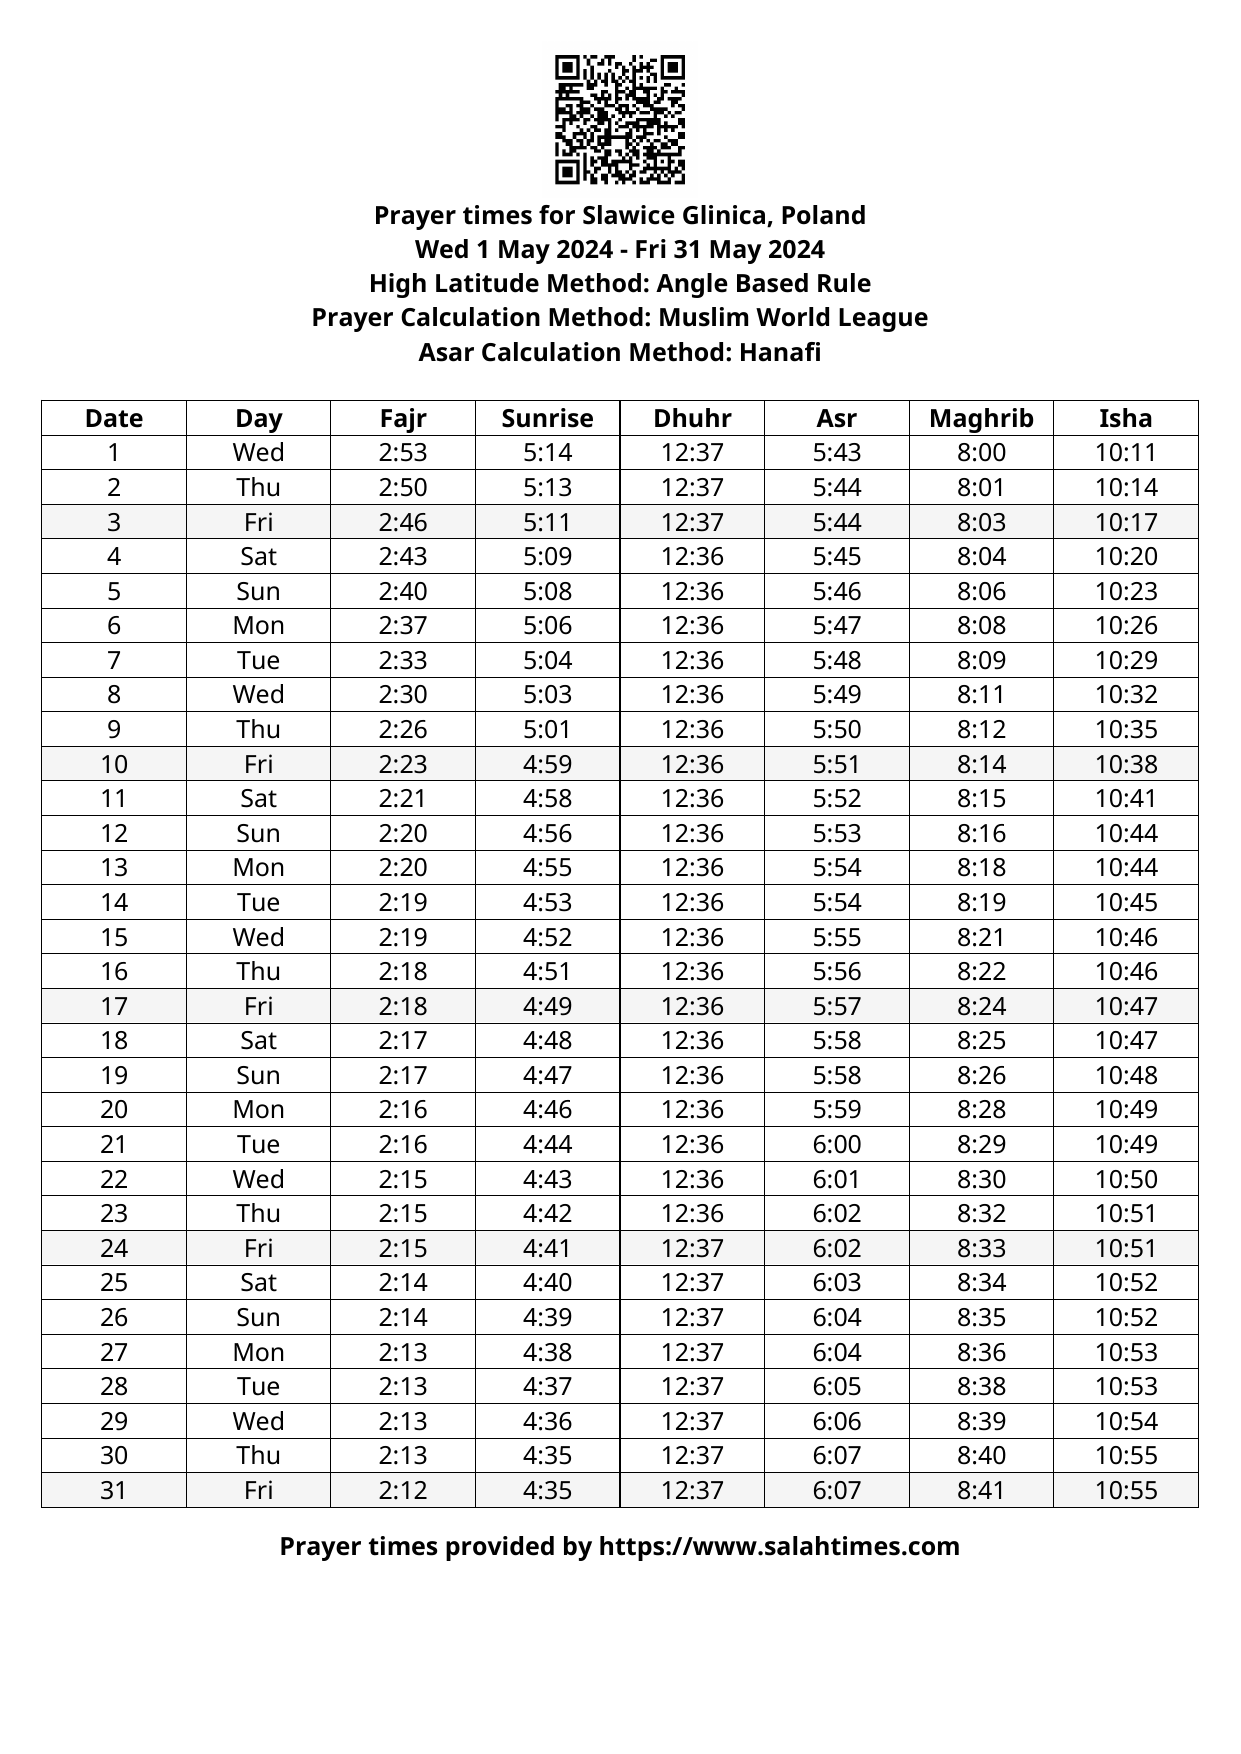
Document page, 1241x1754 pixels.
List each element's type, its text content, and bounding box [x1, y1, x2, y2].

table_cell Sat [187, 1024, 330, 1057]
table_cell 4:56 [476, 816, 619, 849]
table_cell 2:19 [331, 920, 475, 953]
table_cell 10:55 [1054, 1473, 1198, 1507]
table_cell 4:59 [476, 747, 619, 780]
table_cell 5:54 [765, 851, 909, 884]
table_cell 10:50 [1054, 1162, 1198, 1195]
table_cell Tue [187, 885, 330, 919]
table_cell 11 [42, 781, 186, 815]
table_cell 27 [42, 1335, 186, 1368]
table_cell 8:41 [910, 1473, 1053, 1507]
table_cell 12:37 [621, 1404, 764, 1437]
table_cell 12:36 [621, 1058, 764, 1092]
table_cell 10:47 [1054, 989, 1198, 1022]
table_cell Mon [187, 609, 330, 642]
table_cell 6:06 [765, 1404, 909, 1437]
table_cell 10:32 [1054, 678, 1198, 711]
table_cell 2:18 [331, 954, 475, 988]
table_cell 12 [42, 816, 186, 849]
table_cell 6:01 [765, 1162, 909, 1195]
table_cell 8:09 [910, 643, 1053, 677]
table_cell 8:34 [910, 1266, 1053, 1299]
table_cell 10:41 [1054, 781, 1198, 815]
table_cell 10:49 [1054, 1093, 1198, 1126]
table_cell 6:04 [765, 1335, 909, 1368]
table_cell 5:58 [765, 1024, 909, 1057]
table_cell 12:36 [621, 574, 764, 607]
table_cell 2:30 [331, 678, 475, 711]
table_cell 8:01 [910, 470, 1053, 504]
table_cell 5:53 [765, 816, 909, 849]
table_cell 4:53 [476, 885, 619, 919]
table_cell 2:17 [331, 1058, 475, 1092]
table_cell 8:26 [910, 1058, 1053, 1092]
table_cell 5:13 [476, 470, 619, 504]
table_cell 10:51 [1054, 1231, 1198, 1264]
table_cell 10:49 [1054, 1127, 1198, 1161]
table_cell 8:08 [910, 609, 1053, 642]
table_cell 31 [42, 1473, 186, 1507]
table_cell 2:20 [331, 851, 475, 884]
table_cell 12:36 [621, 678, 764, 711]
text Prayer times for Slawice Glinica, Poland [42, 198, 1198, 232]
table_cell 2:23 [331, 747, 475, 780]
table_cell 6 [42, 609, 186, 642]
table_cell 12:36 [621, 643, 764, 677]
table_cell 25 [42, 1266, 186, 1299]
table_cell 2:18 [331, 989, 475, 1022]
table_cell 4:37 [476, 1369, 619, 1403]
table_cell 8:19 [910, 885, 1053, 919]
table_cell Fri [187, 1231, 330, 1264]
table_cell 8:22 [910, 954, 1053, 988]
table_cell 4:38 [476, 1335, 619, 1368]
table_cell 5:09 [476, 539, 619, 573]
table_cell 12:37 [621, 1369, 764, 1403]
table_cell Sat [187, 1266, 330, 1299]
table_cell 12:37 [621, 1266, 764, 1299]
table_cell Sun [187, 1300, 330, 1334]
table_cell 6:05 [765, 1369, 909, 1403]
table_cell 15 [42, 920, 186, 953]
table_cell 4:42 [476, 1196, 619, 1230]
table_cell 6:00 [765, 1127, 909, 1161]
table_cell 12:36 [621, 747, 764, 780]
table_cell 10:54 [1054, 1404, 1198, 1437]
table_cell 12:36 [621, 920, 764, 953]
table_cell 2:43 [331, 539, 475, 573]
table_cell 1 [42, 436, 186, 469]
table_header Maghrib [910, 401, 1053, 434]
table_cell 21 [42, 1127, 186, 1161]
table_cell 12:36 [621, 1024, 764, 1057]
text Prayer times provided by https://www.salahtimes.com [42, 1528, 1198, 1563]
table_cell 4:43 [476, 1162, 619, 1195]
table_cell 2:19 [331, 885, 475, 919]
table_cell 5:44 [765, 470, 909, 504]
table_cell 12:36 [621, 539, 764, 573]
table_cell Mon [187, 1093, 330, 1126]
table_cell 4 [42, 539, 186, 573]
table_cell 12:37 [621, 1231, 764, 1264]
table_cell 10 [42, 747, 186, 780]
table_cell 24 [42, 1231, 186, 1264]
table_cell 2:16 [331, 1093, 475, 1126]
table_cell 6:02 [765, 1231, 909, 1264]
table_cell 2:37 [331, 609, 475, 642]
table_cell 8:29 [910, 1127, 1053, 1161]
table_cell 10:52 [1054, 1266, 1198, 1299]
table_cell 4:35 [476, 1473, 619, 1507]
table_cell 19 [42, 1058, 186, 1092]
table_cell 5:55 [765, 920, 909, 953]
table_cell 5:59 [765, 1093, 909, 1126]
table_cell Sun [187, 574, 330, 607]
table_cell 10:47 [1054, 1024, 1198, 1057]
table_header Dhuhr [621, 401, 764, 434]
table_cell 10:26 [1054, 609, 1198, 642]
table_cell 4:47 [476, 1058, 619, 1092]
table_cell 10:38 [1054, 747, 1198, 780]
table_cell 29 [42, 1404, 186, 1437]
table_cell 5:47 [765, 609, 909, 642]
table_cell 6:03 [765, 1266, 909, 1299]
table_cell 5:50 [765, 712, 909, 746]
table_cell 8:33 [910, 1231, 1053, 1264]
table_cell Sun [187, 816, 330, 849]
table_cell 12:36 [621, 609, 764, 642]
table_cell 4:41 [476, 1231, 619, 1264]
table_cell 4:48 [476, 1024, 619, 1057]
table_cell 10:35 [1054, 712, 1198, 746]
table_cell 10:23 [1054, 574, 1198, 607]
table_cell 2:14 [331, 1266, 475, 1299]
table_cell 10:11 [1054, 436, 1198, 469]
table_cell 2:26 [331, 712, 475, 746]
table_cell 5 [42, 574, 186, 607]
table_cell 5:58 [765, 1058, 909, 1092]
table_cell 2 [42, 470, 186, 504]
table_cell 5:43 [765, 436, 909, 469]
table_cell 8:35 [910, 1300, 1053, 1334]
table_cell Wed [187, 1404, 330, 1437]
table_cell 2:20 [331, 816, 475, 849]
table_cell 8:38 [910, 1369, 1053, 1403]
table_cell 10:52 [1054, 1300, 1198, 1334]
table_cell 2:53 [331, 436, 475, 469]
table_cell Sat [187, 781, 330, 815]
table_cell 17 [42, 989, 186, 1022]
table_cell 12:36 [621, 1127, 764, 1161]
table_cell Wed [187, 436, 330, 469]
table_cell 5:56 [765, 954, 909, 988]
table_header Asr [765, 401, 909, 434]
table_cell 8:00 [910, 436, 1053, 469]
table_header Sunrise [476, 401, 619, 434]
table_cell 5:49 [765, 678, 909, 711]
table_cell 4:49 [476, 989, 619, 1022]
table_cell 12:37 [621, 1439, 764, 1472]
table_cell Thu [187, 954, 330, 988]
table_cell 10:20 [1054, 539, 1198, 573]
table_cell 10:55 [1054, 1439, 1198, 1472]
table_cell 4:44 [476, 1127, 619, 1161]
table_cell Tue [187, 643, 330, 677]
table_cell 8:25 [910, 1024, 1053, 1057]
table_cell 4:36 [476, 1404, 619, 1437]
table_cell 5:06 [476, 609, 619, 642]
table_cell Fri [187, 505, 330, 538]
table_cell 8:11 [910, 678, 1053, 711]
table_cell 12:36 [621, 989, 764, 1022]
table_cell 12:37 [621, 505, 764, 538]
table_cell 8:36 [910, 1335, 1053, 1368]
table_cell 5:03 [476, 678, 619, 711]
table_cell 8:15 [910, 781, 1053, 815]
table_cell 7 [42, 643, 186, 677]
table_cell 5:54 [765, 885, 909, 919]
table_cell Tue [187, 1369, 330, 1403]
table_cell 10:46 [1054, 954, 1198, 988]
picture [542, 41, 699, 198]
table_cell 2:15 [331, 1231, 475, 1264]
table_cell 5:08 [476, 574, 619, 607]
table_cell Thu [187, 1196, 330, 1230]
table_cell 8:04 [910, 539, 1053, 573]
table_cell 12:37 [621, 1473, 764, 1507]
table_cell Mon [187, 851, 330, 884]
table_cell Wed [187, 920, 330, 953]
table_cell 2:15 [331, 1196, 475, 1230]
table_cell Fri [187, 989, 330, 1022]
table_cell 8:12 [910, 712, 1053, 746]
table_header Date [42, 401, 186, 434]
table_cell 6:04 [765, 1300, 909, 1334]
text High Latitude Method: Angle Based Rule [42, 266, 1198, 300]
table_cell 8:32 [910, 1196, 1053, 1230]
table_cell 2:13 [331, 1369, 475, 1403]
table_cell 2:13 [331, 1335, 475, 1368]
table_cell 10:17 [1054, 505, 1198, 538]
table_cell Wed [187, 678, 330, 711]
table_cell 8:24 [910, 989, 1053, 1022]
table_cell 10:45 [1054, 885, 1198, 919]
table_cell 12:36 [621, 1093, 764, 1126]
table_cell 12:37 [621, 1300, 764, 1334]
table_cell 5:51 [765, 747, 909, 780]
table_cell 12:37 [621, 436, 764, 469]
table_cell 4:52 [476, 920, 619, 953]
table_cell 2:16 [331, 1127, 475, 1161]
table_cell 8:28 [910, 1093, 1053, 1126]
table_cell 12:36 [621, 1196, 764, 1230]
table_cell 10:53 [1054, 1369, 1198, 1403]
table_cell 10:48 [1054, 1058, 1198, 1092]
table_cell 10:44 [1054, 851, 1198, 884]
table_cell 12:36 [621, 1162, 764, 1195]
table_cell 30 [42, 1439, 186, 1472]
table_cell 6:02 [765, 1196, 909, 1230]
table_cell 5:01 [476, 712, 619, 746]
table_header Fajr [331, 401, 475, 434]
table_cell 6:07 [765, 1439, 909, 1472]
table_cell 8:14 [910, 747, 1053, 780]
table_cell Mon [187, 1335, 330, 1368]
table_cell 5:44 [765, 505, 909, 538]
table_cell Sat [187, 539, 330, 573]
table_cell 5:57 [765, 989, 909, 1022]
table_cell 12:36 [621, 781, 764, 815]
table_cell 10:46 [1054, 920, 1198, 953]
table_cell 8:18 [910, 851, 1053, 884]
table_cell 5:45 [765, 539, 909, 573]
table_cell 2:14 [331, 1300, 475, 1334]
table_cell 5:04 [476, 643, 619, 677]
table_cell 28 [42, 1369, 186, 1403]
table_cell 12:36 [621, 712, 764, 746]
table_cell 10:44 [1054, 816, 1198, 849]
table_cell 5:52 [765, 781, 909, 815]
table_cell 10:14 [1054, 470, 1198, 504]
table_cell 23 [42, 1196, 186, 1230]
table_cell 8:39 [910, 1404, 1053, 1437]
table_cell 8:40 [910, 1439, 1053, 1472]
table_cell 2:12 [331, 1473, 475, 1507]
table_cell 4:58 [476, 781, 619, 815]
table_cell 2:46 [331, 505, 475, 538]
table_cell Thu [187, 470, 330, 504]
table_cell Thu [187, 712, 330, 746]
text Prayer Calculation Method: Muslim World League [42, 300, 1198, 334]
table_cell Fri [187, 747, 330, 780]
table_cell 9 [42, 712, 186, 746]
table_cell 8:03 [910, 505, 1053, 538]
table_cell 4:35 [476, 1439, 619, 1472]
table_cell 8:16 [910, 816, 1053, 849]
table_cell 5:46 [765, 574, 909, 607]
table_cell 2:21 [331, 781, 475, 815]
table_header Day [187, 401, 330, 434]
table_cell 13 [42, 851, 186, 884]
table_header Isha [1054, 401, 1198, 434]
table_cell 4:39 [476, 1300, 619, 1334]
text Asar Calculation Method: Hanafi [42, 334, 1198, 368]
table_cell 8 [42, 678, 186, 711]
table_cell 5:14 [476, 436, 619, 469]
table_cell 12:36 [621, 954, 764, 988]
table_cell 2:33 [331, 643, 475, 677]
table_cell 4:46 [476, 1093, 619, 1126]
table_cell 2:13 [331, 1439, 475, 1472]
table_cell 3 [42, 505, 186, 538]
table_cell 12:37 [621, 470, 764, 504]
table_cell 12:36 [621, 816, 764, 849]
table_cell 5:48 [765, 643, 909, 677]
table_cell 14 [42, 885, 186, 919]
text Wed 1 May 2024 - Fri 31 May 2024 [42, 232, 1198, 266]
table_cell Sun [187, 1058, 330, 1092]
table_cell Tue [187, 1127, 330, 1161]
table_cell 8:06 [910, 574, 1053, 607]
table_cell 8:30 [910, 1162, 1053, 1195]
table_cell 10:29 [1054, 643, 1198, 677]
table_cell 18 [42, 1024, 186, 1057]
table_cell Wed [187, 1162, 330, 1195]
table_cell 10:51 [1054, 1196, 1198, 1230]
table_cell 4:40 [476, 1266, 619, 1299]
table_cell 2:17 [331, 1024, 475, 1057]
table_cell 12:36 [621, 885, 764, 919]
table_cell 4:55 [476, 851, 619, 884]
table_cell 16 [42, 954, 186, 988]
table_cell 2:15 [331, 1162, 475, 1195]
table_cell 8:21 [910, 920, 1053, 953]
table_cell 2:50 [331, 470, 475, 504]
table_cell 2:40 [331, 574, 475, 607]
table_cell 4:51 [476, 954, 619, 988]
table_cell 20 [42, 1093, 186, 1126]
table_cell 6:07 [765, 1473, 909, 1507]
table_cell Thu [187, 1439, 330, 1472]
table_cell 22 [42, 1162, 186, 1195]
table_cell 26 [42, 1300, 186, 1334]
table_cell 10:53 [1054, 1335, 1198, 1368]
table_cell 5:11 [476, 505, 619, 538]
table_cell 2:13 [331, 1404, 475, 1437]
table_cell 12:37 [621, 1335, 764, 1368]
table_cell Fri [187, 1473, 330, 1507]
table_cell 12:36 [621, 851, 764, 884]
